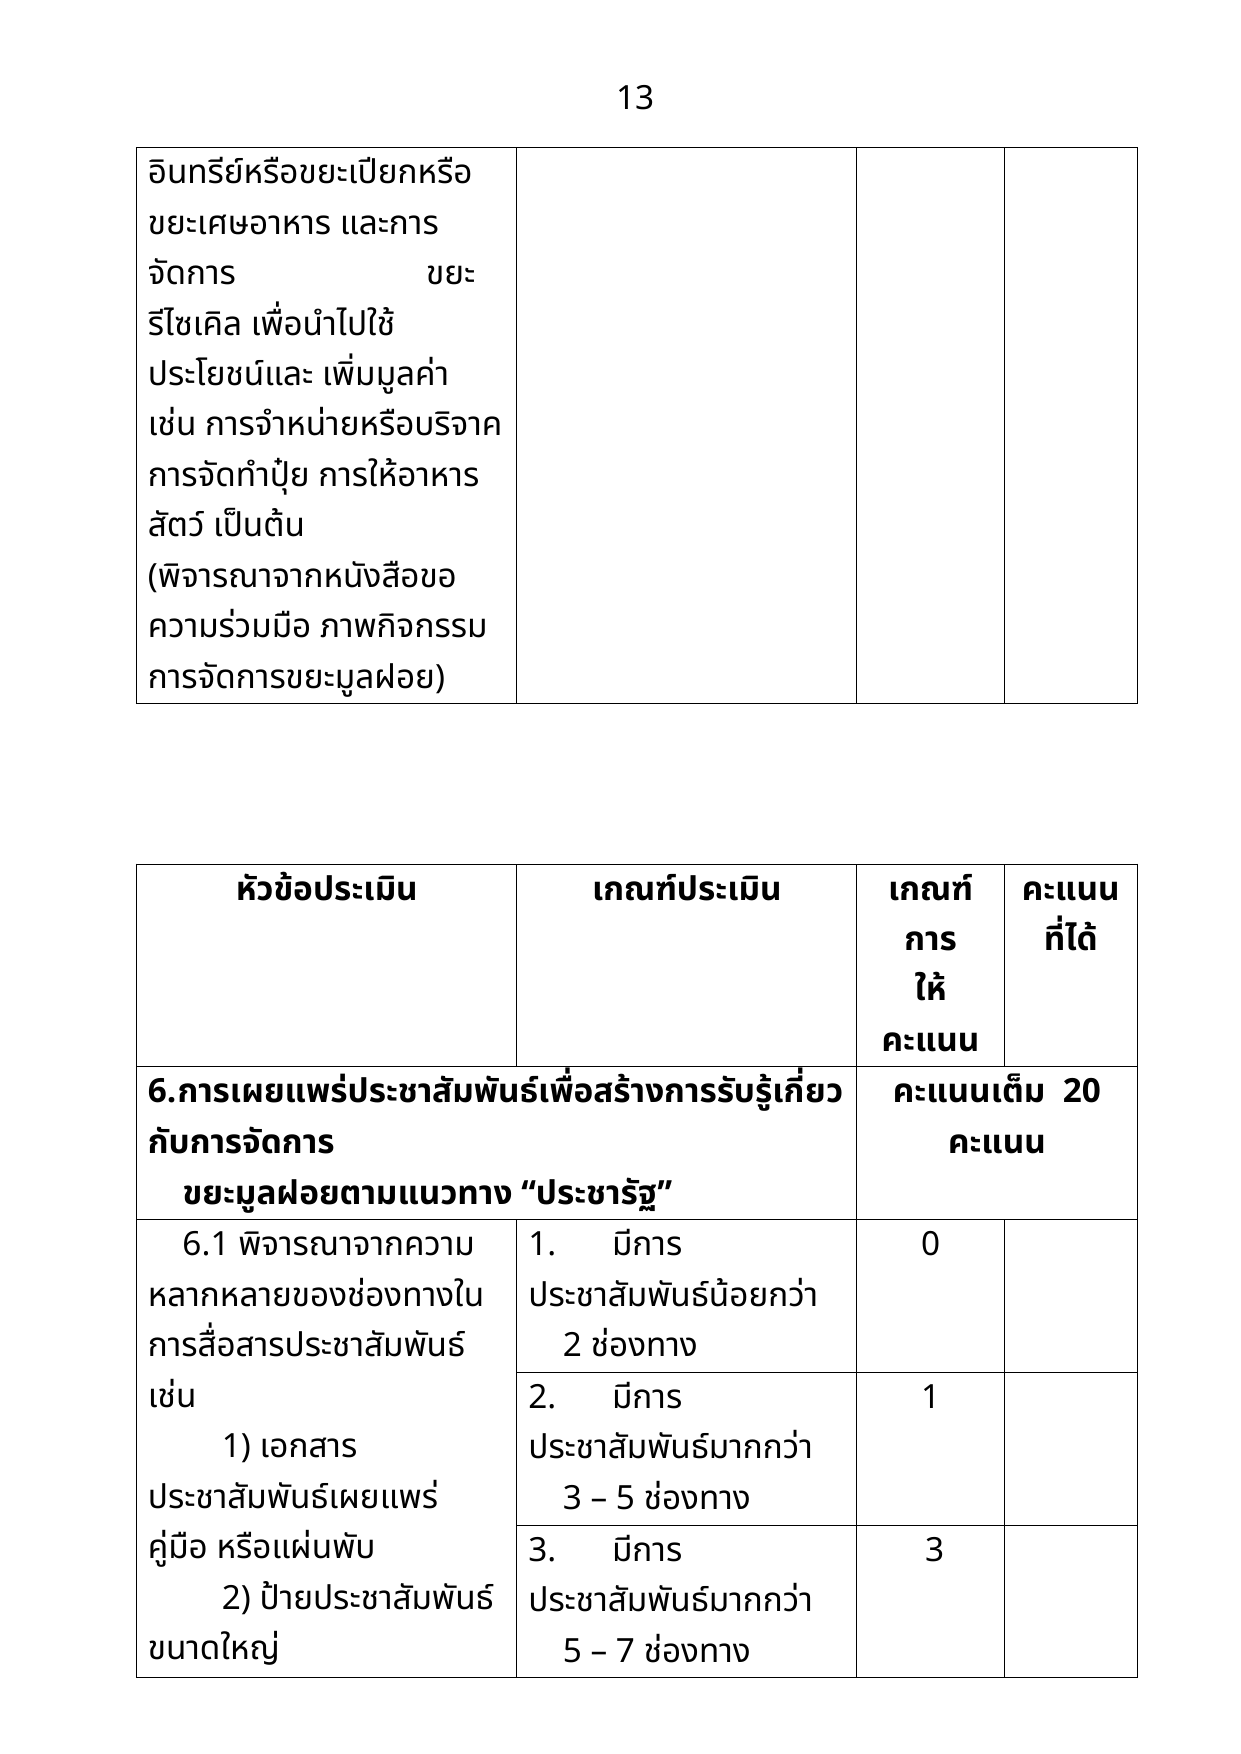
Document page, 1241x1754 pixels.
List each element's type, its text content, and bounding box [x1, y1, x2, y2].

table_cell คะแนนเต็ม 20 คะแนน [857, 1067, 1137, 1219]
table_cell 3. มีการประชาสัมพันธ์มากกว่า 5 – 7 ช่องทาง [517, 1526, 856, 1677]
table_cell 2. มีการประชาสัมพันธ์มากกว่า 3 – 5 ช่องทาง [517, 1373, 856, 1524]
table_cell [1005, 1373, 1137, 1524]
table_header เกณฑ์ประเมิน [517, 865, 856, 1066]
table_cell [1005, 1526, 1137, 1677]
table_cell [517, 148, 856, 703]
table_cell 1. มีการประชาสัมพันธ์น้อยกว่า 2 ช่องทาง [517, 1220, 856, 1372]
table_cell 3 [857, 1526, 1004, 1677]
table_header คะแนนที่ได้ [1005, 865, 1137, 1066]
table_cell 0 [857, 1220, 1004, 1372]
table_cell [1005, 148, 1137, 703]
table_header เกณฑ์การ ให้คะแนน [857, 865, 1004, 1066]
table_cell 5 [857, 148, 1004, 703]
table_header หัวข้อประเมิน [137, 865, 516, 1066]
table_cell 6.1 พิจารณาจากความหลากหลายของช่องทางในการสื่อสารประชาสัมพันธ์ เช่น 1) เอกสารประชาสัมพันธ์เผยแพร่ คู่มือ หรือแผ่นพับ 2) ป้ายประชาสัมพันธ์ขนาดใหญ่ 3) สื่อวิทยุ/โทรทัศน์ 4) เสียงตามสาย/หอกระจายข่าว 5) Social Media/สื่อออนไลน์ 6) รถประชาสัมพันธ์ขององค์กรปกครองส่วนท้องถิ่น 7) หนังสือพิมพ์/สื่อสิ่งพิมพ์ 8) การใช้สื่อบุคคลในการรณรงค์ ให้ความรู้ 9) ช่องทางอื่นๆ ตามความเหมาะสม [137, 1220, 516, 1677]
table_cell [1005, 1220, 1137, 1372]
table_cell 6. การเผยแพร่ประชาสัมพันธ์เพื่อสร้างการรับรู้เกี่ยวกับการจัดการ ขยะมูลฝอยตามแนวทาง “ประชารัฐ” [137, 1067, 856, 1219]
table_cell 1 [857, 1373, 1004, 1524]
